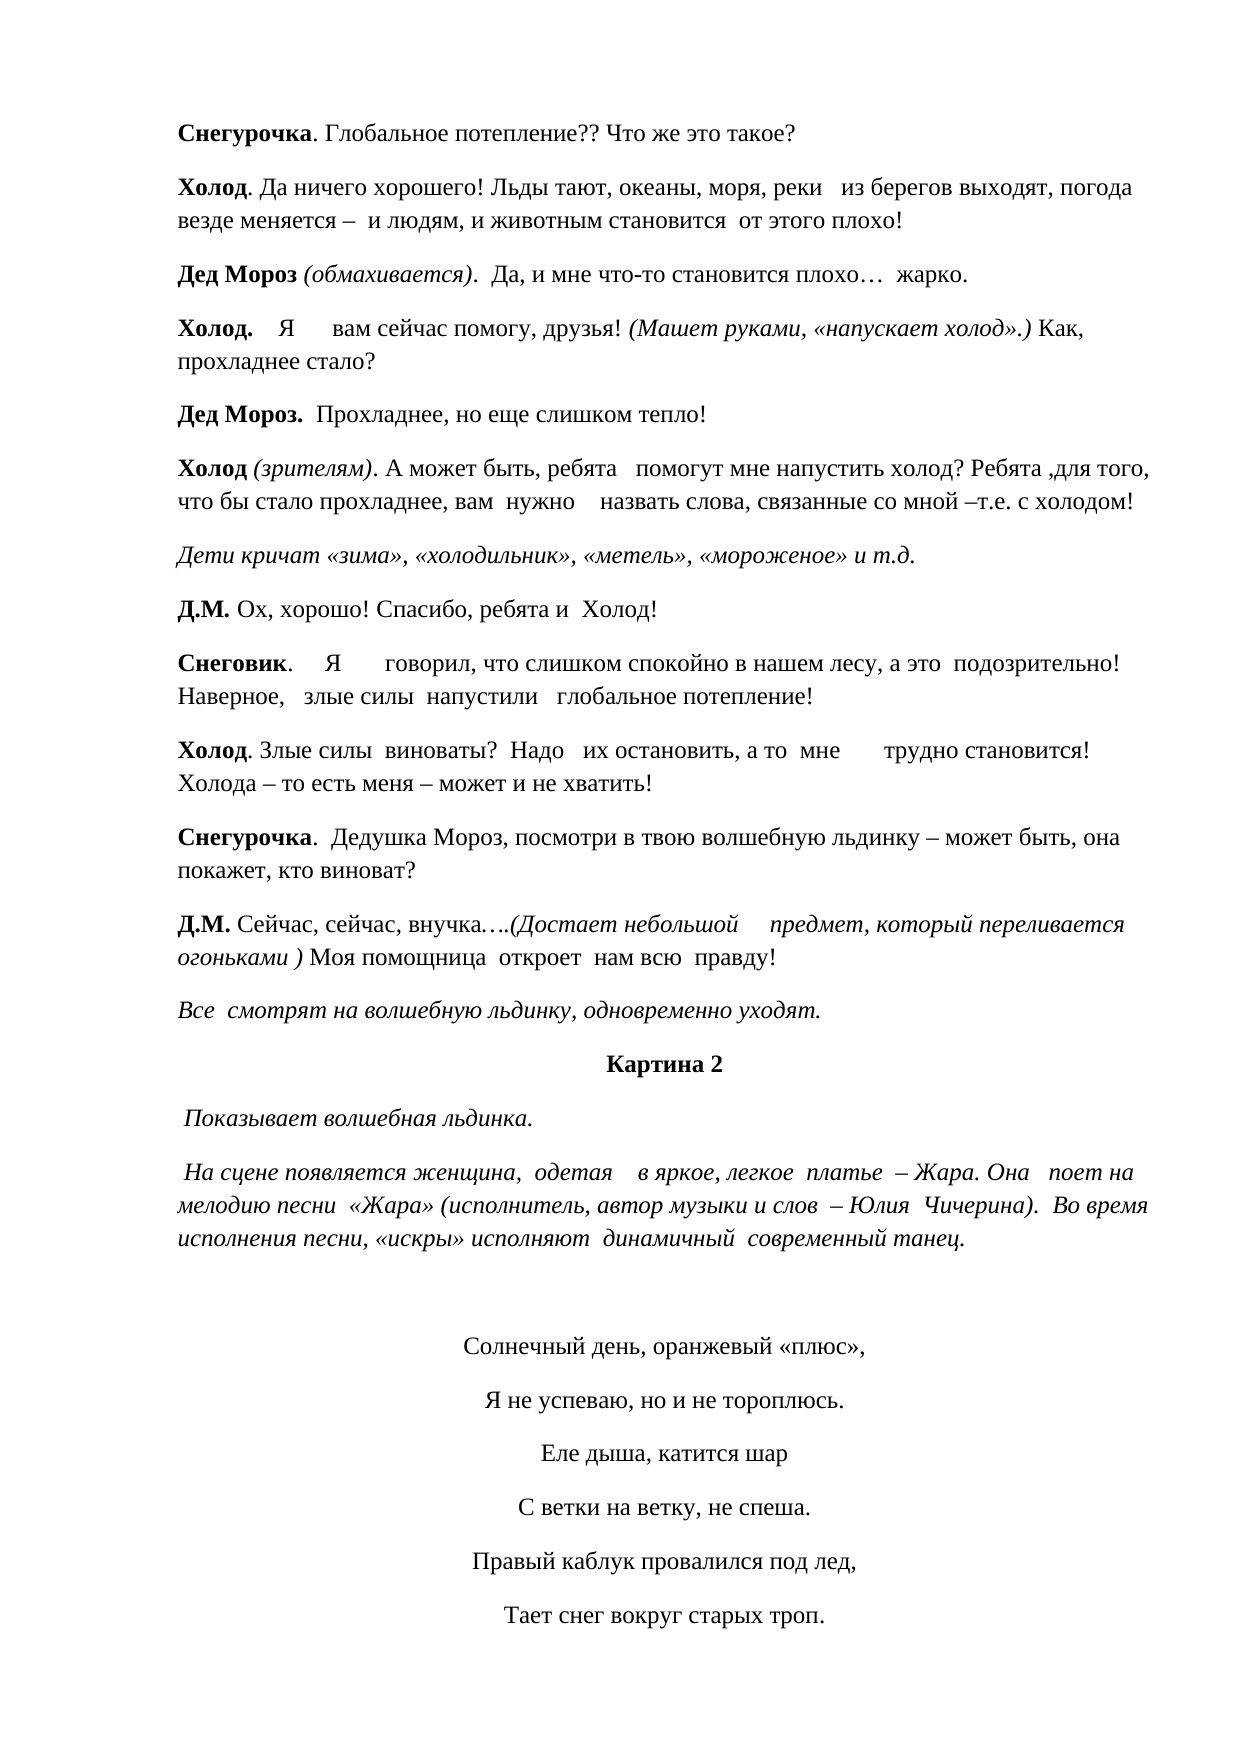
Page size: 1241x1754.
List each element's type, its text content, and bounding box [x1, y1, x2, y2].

text Солнечный день, оранжевый «плюс», [177, 1331, 1152, 1359]
text Д.М. Сейчас, сейчас, внучка….(Достает небольшой предмет, который переливается огоньками ) Моя помощница откроет нам всю правду! [177, 909, 1152, 970]
text Холод. Да ничего хорошего! Льды тают, океаны, моря, реки из берегов выходят, погода везде меняется – и людям, и животным становится от этого плохо! [177, 172, 1152, 234]
text Дед Мороз (обмахивается). Да, и мне что-то становится плохо… жарко. [177, 259, 1152, 288]
text Я не успеваю, но и не тороплюсь. [177, 1385, 1152, 1413]
text Холод. Злые силы виноваты? Надо их остановить, а то мне трудно становится! Холода – то есть меня – может и не хватить! [177, 735, 1152, 797]
text Показывает волшебная льдинка. [177, 1103, 1152, 1132]
text На сцене появляется женщина, одетая в яркое, легкое платье – Жара. Она поет на мелодию песни «Жара» (исполнитель, автор музыки и слов – Юлия Чичерина). Во время исполнения песни, «искры» исполняют динамичный современный танец. [177, 1157, 1152, 1252]
text Снегурочка. Дедушка Мороз, посмотри в твою волшебную льдинку – может быть, она покажет, кто виноват? [177, 822, 1152, 883]
text Холод (зрителям). А может быть, ребята помогут мне напустить холод? Ребята ,для того, что бы стало прохладнее, вам нужно назвать слова, связанные со мной –т.е. с холодом! [177, 453, 1152, 515]
text Тает снег вокруг старых троп. [177, 1600, 1152, 1629]
text Еле дыша, катится шар [177, 1438, 1152, 1467]
text Дети кричат «зима», «холодильник», «метель», «мороженое» и т.д. [177, 540, 1152, 569]
text Снегурочка. Глобальное потепление?? Что же это такое? [177, 118, 1152, 147]
text С ветки на ветку, не спеша. [177, 1492, 1152, 1521]
text Все смотрят на волшебную льдинку, одновременно уходят. [177, 996, 1152, 1024]
text Д.М. Ох, хорошо! Спасибо, ребята и Холод! [177, 594, 1152, 623]
text Картина 2 [177, 1049, 1152, 1078]
text Снеговик. Я говорил, что слишком спокойно в нашем лесу, а это подозрительно! Наверное, злые силы напустили глобальное потепление! [177, 648, 1152, 710]
text Холод. Я вам сейчас помогу, друзья! (Машет руками, «напускает холод».) Как, прохладнее стало? [177, 313, 1152, 374]
text Дед Мороз. Прохладнее, но еще слишком тепло! [177, 399, 1152, 428]
text Правый каблук провалился под лед, [177, 1546, 1152, 1575]
